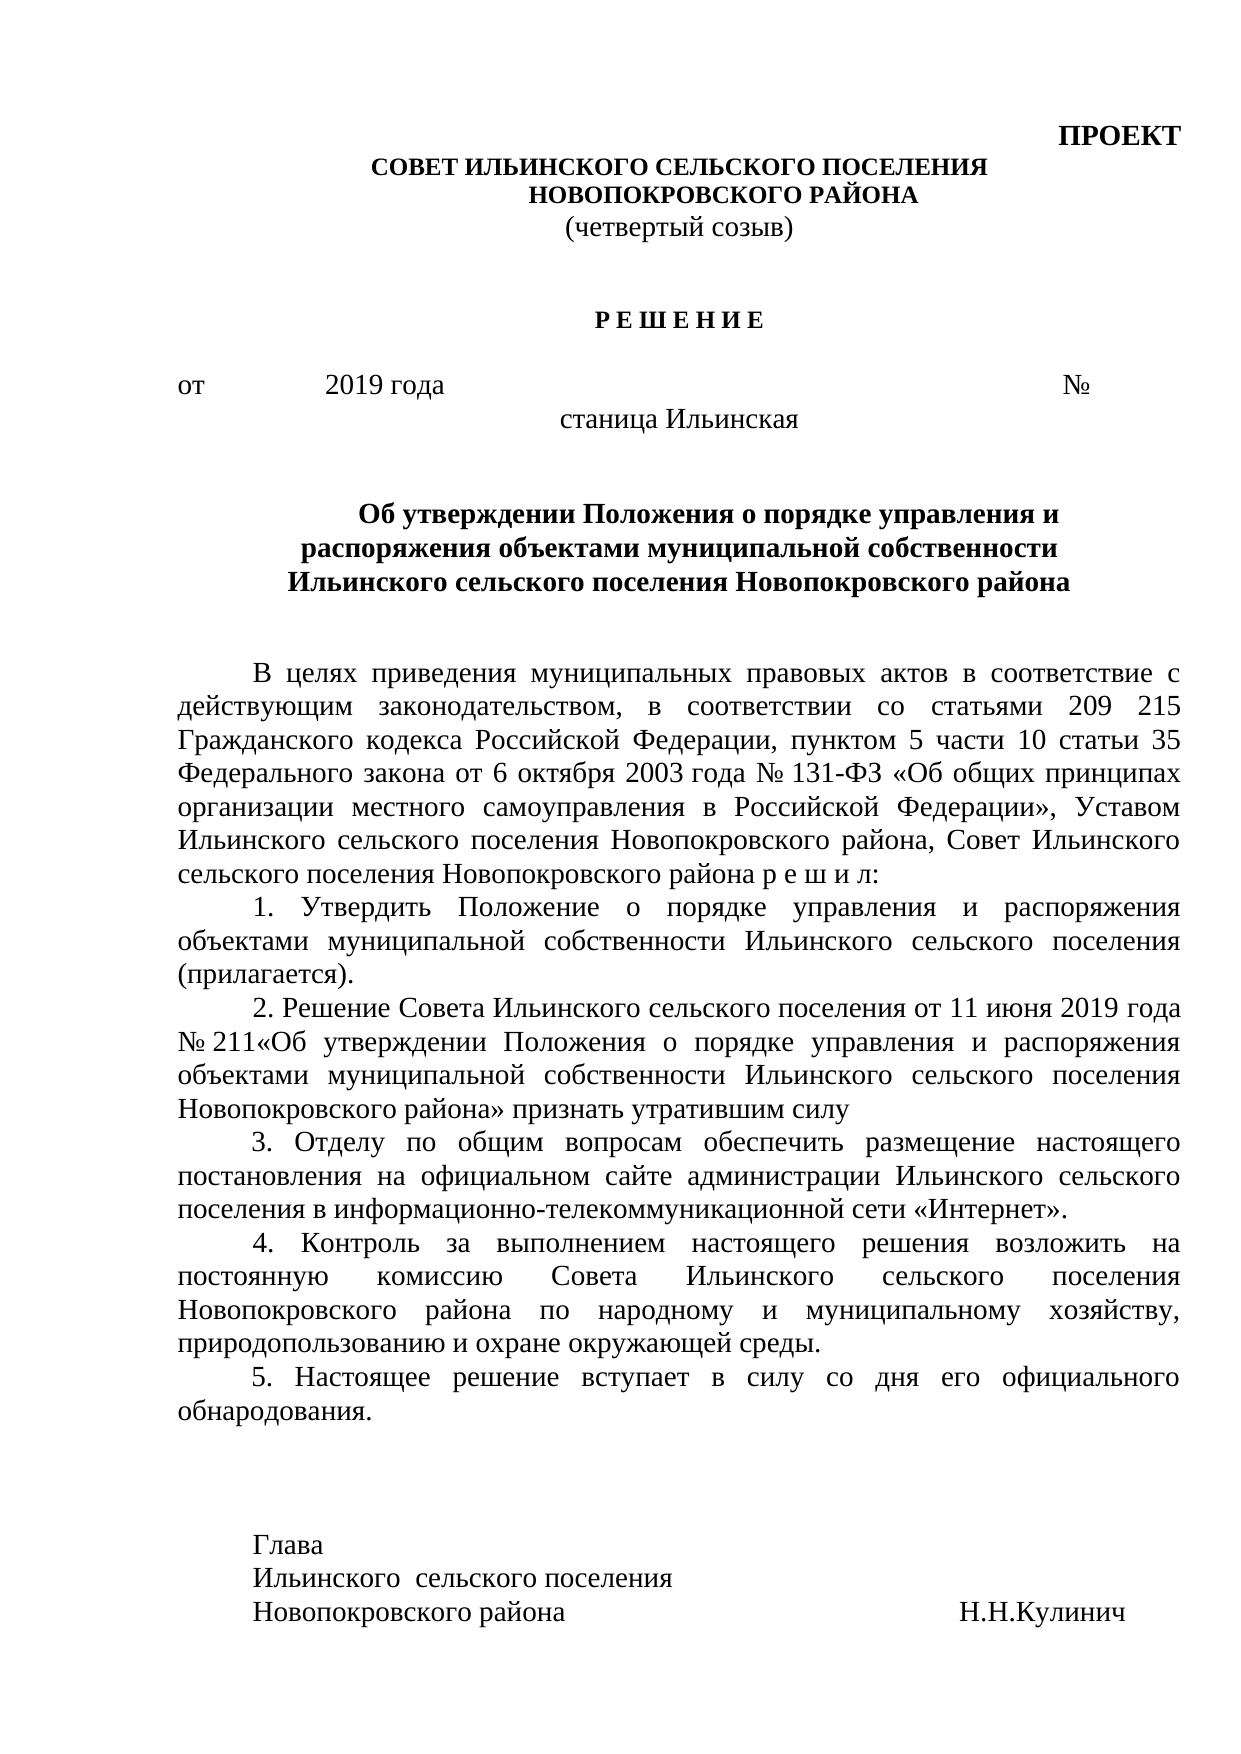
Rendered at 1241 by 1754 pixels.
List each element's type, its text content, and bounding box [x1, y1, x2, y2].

text станица Ильинская [177, 401, 1181, 434]
list 5. Настоящее решение вступает в силу со дня его официального обнародования. [177, 1359, 1181, 1426]
text ПРОЕКТ [177, 118, 1181, 152]
text В целях приведения муниципальных правовых актов в соответствие с действующим законодательством, в соответствии со статьями 209 215 Гражданского кодекса Российской Федерации, пунктом 5 части 10 статьи 35 Федерального закона от 6 октября 2003 года № 131-ФЗ «Об общих принципах организации местного самоуправления в Российской Федерации», Уставом Ильинского сельского поселения Новопокровского района, Совет Ильинского сельского поселения Новопокровского района р е ш и л: [177, 655, 1181, 889]
text Глава [177, 1527, 1181, 1560]
text Новопокровского района Н.Н.Кулинич [177, 1594, 1181, 1627]
text 1. Утвердить Положение о порядке управления и распоряжения объектами муниципальной собственности Ильинского сельского поселения (прилагается). [177, 889, 1181, 990]
text (четвертый созыв) [177, 209, 1181, 243]
text 4. Контроль за выполнением настоящего решения возложить на постоянную комиссию Совета Ильинского сельского поселения Новопокровского района по народному и муниципальному хозяйству, природопользованию и охране окружающей среды. [177, 1225, 1181, 1359]
text НОВОПОКРОВСКОГО РАЙОНА [177, 180, 1181, 209]
text 3. Отделу по общим вопросам обеспечить размещение настоящего постановления на официальном сайте администрации Ильинского сельского поселения в информационно-телекоммуникационной сети «Интернет». [177, 1124, 1181, 1225]
text Ильинского сельского поселения [177, 1560, 1181, 1594]
text Об утверждении Положения о порядке управления и [236, 497, 1181, 530]
text от 2019 года № [177, 367, 1181, 401]
text Ильинского сельского поселения Новопокровского района [177, 564, 1181, 597]
text Р Е Ш Е Н И Е [177, 305, 1181, 334]
text СОВЕТ ИЛЬИНСКОГО СЕЛЬСКОГО ПОСЕЛЕНИЯ [177, 152, 1181, 180]
text распоряжения объектами муниципальной собственности [177, 530, 1181, 564]
text 2. Решение Совета Ильинского сельского поселения от 11 июня 2019 года № 211«Об утверждении Положения о порядке управления и распоряжения объектами муниципальной собственности Ильинского сельского поселения Новопокровского района» признать утратившим силу [177, 990, 1181, 1124]
